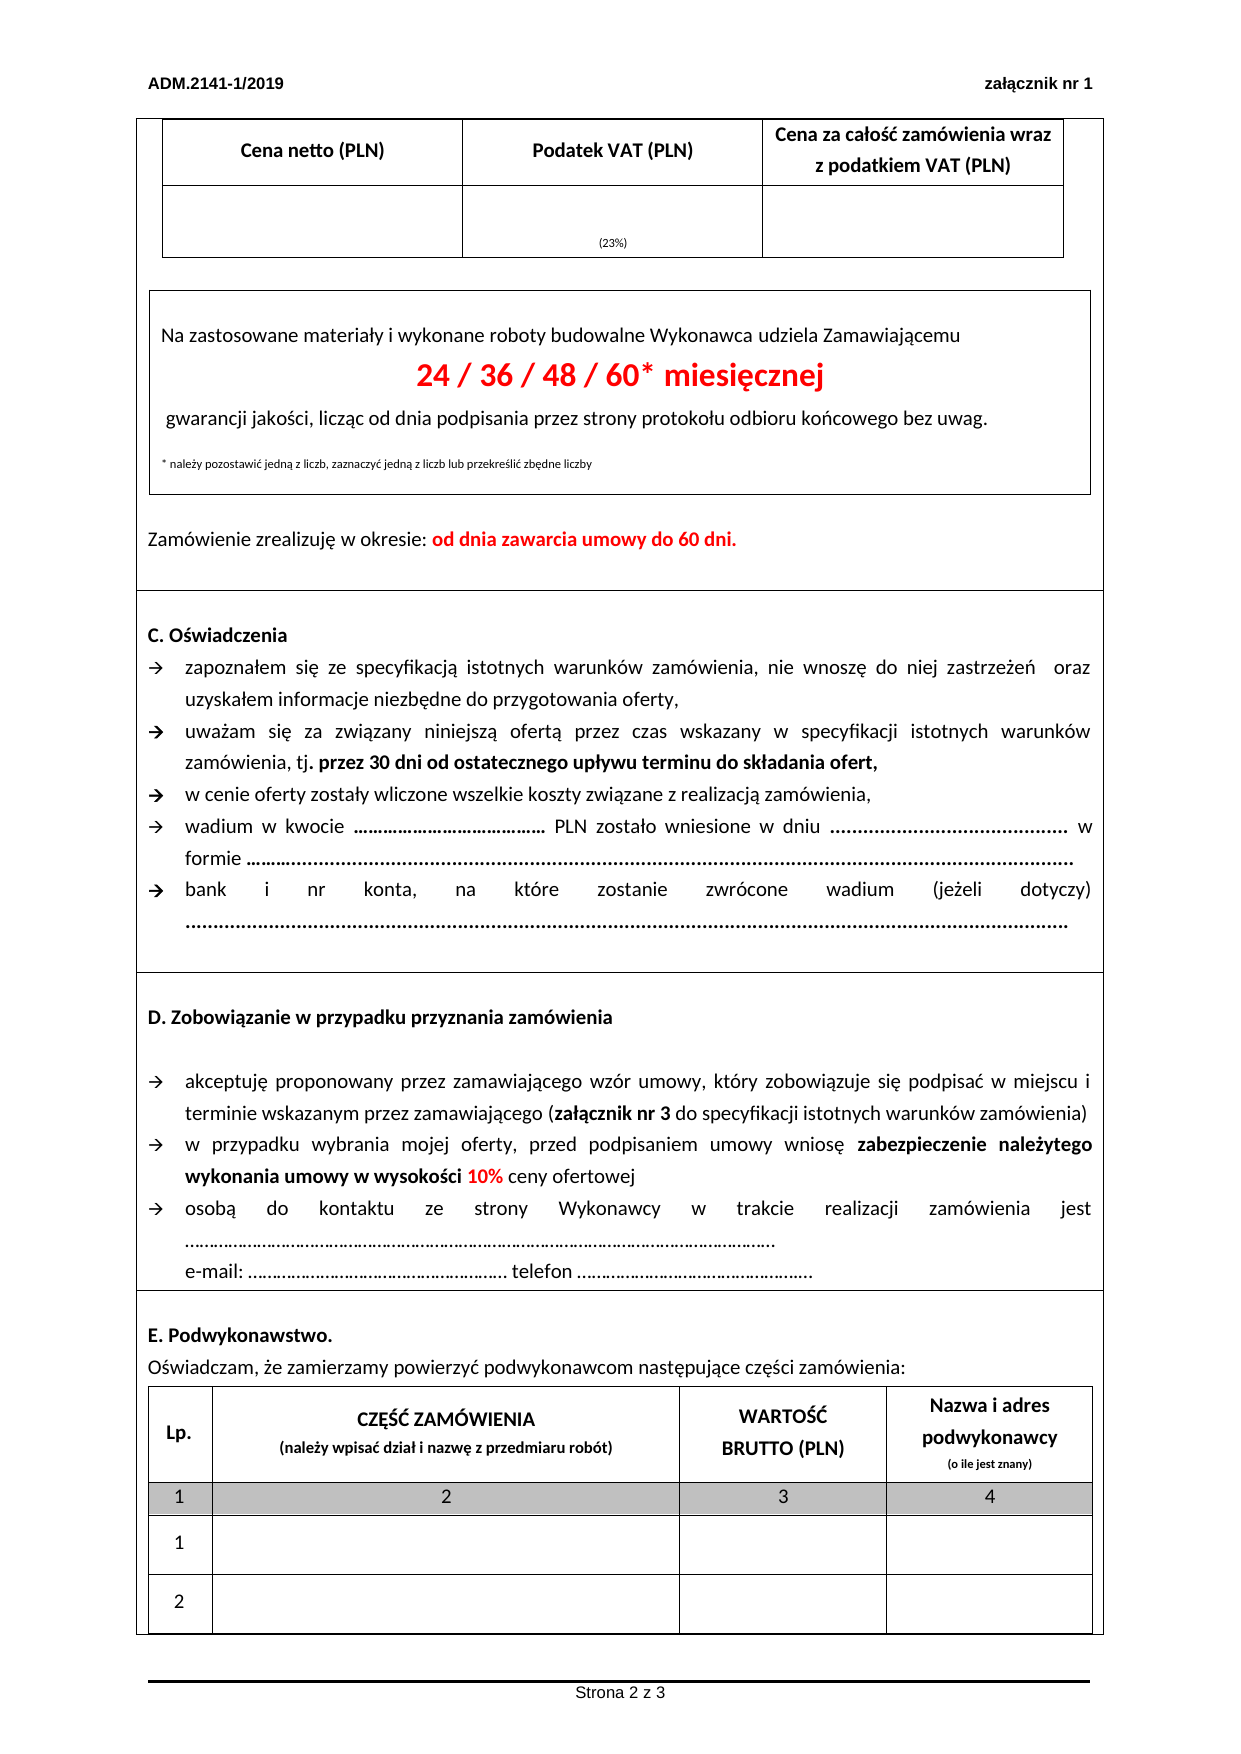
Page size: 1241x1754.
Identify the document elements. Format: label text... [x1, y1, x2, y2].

table_cell C. Oświadczenia zapoznałem się ze specyfikacją istotnych warunków zamówienia, nie wnoszę do niej zastrzeżeń oraz uzyskałem informacje niezbędne do przygotowania oferty, uważam się za związany niniejszą ofertą przez czas wskazany w specyfikacji istotnych warunków zamówienia, tj. przez 30 dni od ostatecznego upływu terminu do składania ofert, w cenie oferty zostały wliczone wszelkie koszty związane z realizacją zamówienia, wadium w kwocie ………………………………… PLN zostało wniesione w dniu ........................................... w formie ………............................................................................................................................................. bank i nr konta, na które zostanie zwrócone wadium (jeżeli dotyczy) ............................................................................................................................................................... [137, 591, 1103, 972]
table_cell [137, 119, 1103, 590]
table_cell D. Zobowiązanie w przypadku przyznania zamówienia akceptuję proponowany przez zamawiającego wzór umowy, który zobowiązuje się podpisać w miejscu i terminie wskazanym przez zamawiającego (załącznik nr 3 do specyfikacji istotnych warunków zamówienia) w przypadku wybrania mojej oferty, przed podpisaniem umowy wniosę zabezpieczenie należytego wykonania umowy w wysokości 10% ceny ofertowej osobą do kontaktu ze strony Wykonawcy w trakcie realizacji zamówienia jest …………………………………………………………………………………………………………… e-mail: ……………………………………………… telefon ……………………………………….… [137, 973, 1103, 1290]
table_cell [137, 1291, 1103, 1634]
